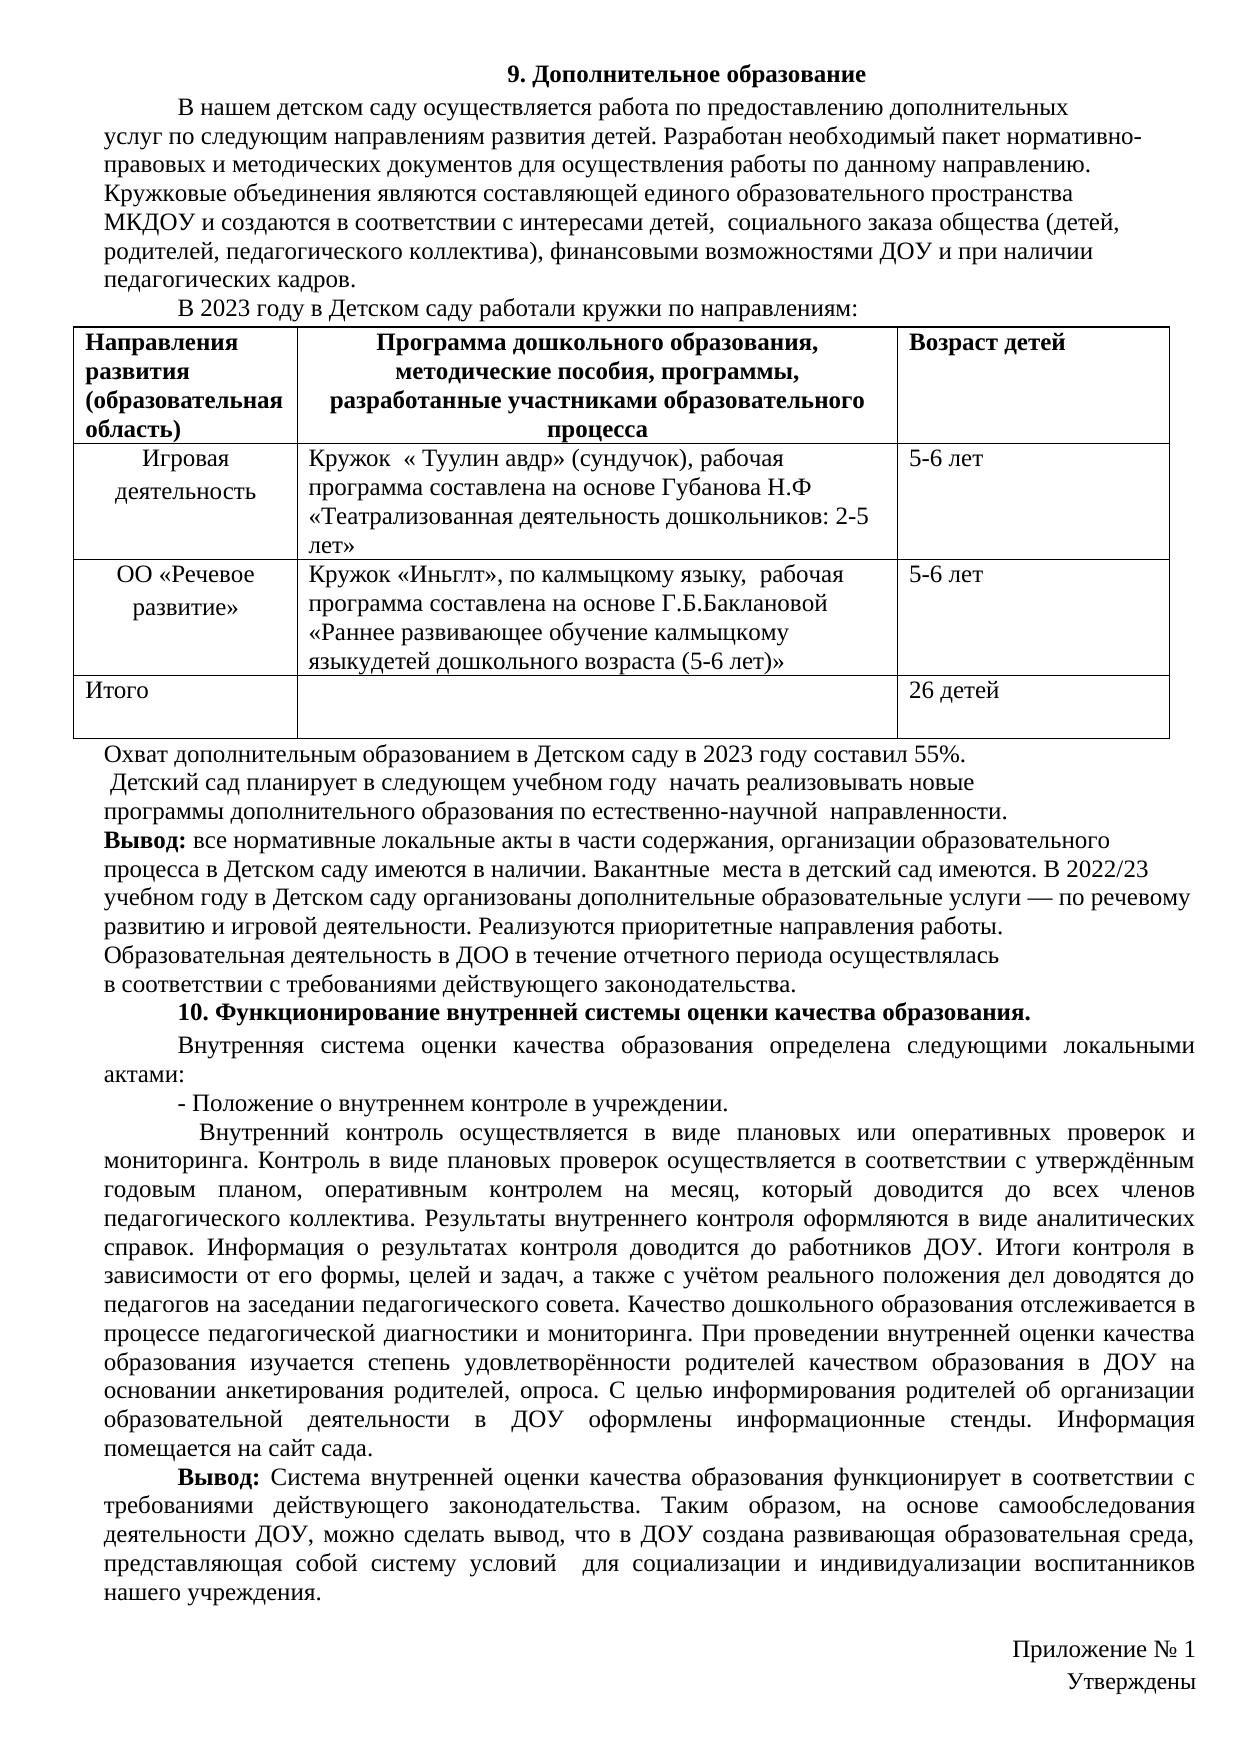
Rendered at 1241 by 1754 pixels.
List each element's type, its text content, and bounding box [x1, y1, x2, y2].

text 9. Дополнительное образование [103, 59, 1196, 88]
table_cell Игровая деятельность [74, 444, 297, 558]
text - Положение о внутреннем контроле в учреждении. [103, 1088, 1196, 1117]
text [103, 1634, 1196, 1695]
text Внутренний контроль осуществляется в виде плановых или оперативных проверок и мониторинга. Контроль в виде плановых проверок осуществляется в соответствии с утверждённым годовым планом, оперативным контролем на месяц, который доводится до всех членов педагогического коллектива. Результаты внутреннего контроля оформляются в виде аналитических справок. Информация о результатах контроля доводится до работников ДОУ. Итоги контроля в зависимости от его формы, целей и задач, а также с учётом реального положения дел доводятся до педагогов на заседании педагогического совета. Качество дошкольного образования отслеживается в процессе педагогической диагностики и мониторинга. При проведении внутренней оценки качества образования изучается степень удовлетворённости родителей качеством образования в ДОУ на основании анкетирования родителей, опроса. С целью информирования родителей об организации образовательной деятельности в ДОУ оформлены информационные стенды. Информация помещается на сайт сада. [103, 1117, 1196, 1462]
text Охват дополнительным образованием в Детском саду в 2023 году составил 55%. [103, 739, 1196, 767]
text Детский сад планирует в следующем учебном году начать реализовывать новые [103, 767, 1196, 796]
text Образовательная деятельность в ДОО в течение отчетного периода осуществлялась [103, 940, 1196, 969]
table_cell 26 детей [898, 676, 1169, 738]
text МКДОУ и создаются в соответствии с интересами детей, социального заказа общества (детей, [103, 207, 1196, 236]
text программы дополнительного образования по естественно-научной направленности. [103, 796, 1196, 825]
text правовых и методических документов для осуществления работы по данному направлению. [103, 149, 1196, 178]
text 10. Функционирование внутренней системы оценки качества образования. [103, 997, 1196, 1026]
table_cell 5-6 лет [898, 444, 1169, 558]
table_cell [298, 676, 897, 738]
text услуг по следующим направлениям развития детей. Разработан необходимый пакет нормативно- [103, 121, 1196, 149]
table_cell 5-6 лет [898, 560, 1169, 674]
text процесса в Детском саду имеются в наличии. Вакантные места в детский сад имеются. В 2022/23 учебном году в Детском саду организованы дополнительные образовательные услуги — по речевому развитию и игровой деятельности. Реализуются приоритетные направления работы. [103, 854, 1196, 940]
text родителей, педагогического коллектива), финансовыми возможностями ДОУ и при наличии [103, 236, 1196, 264]
text в соответствии с требованиями действующего законодательства. [103, 969, 1196, 997]
table_cell ОО «Речевое развитие» [74, 560, 297, 674]
table_cell Итого [74, 676, 297, 738]
text Внутренняя система оценки качества образования определена следующими локальными актами: [103, 1030, 1196, 1088]
text Вывод: все нормативные локальные акты в части содержания, организации образовательного [103, 825, 1196, 854]
text В нашем детском саду осуществляется работа по предоставлению дополнительных [103, 92, 1196, 121]
table_cell Кружок « Туулин авдр» (сундучок), рабочая программа составлена на основе Губанова Н.Ф «Театрализованная деятельность дошкольников: 2-5 лет» [298, 444, 897, 558]
table_header Возраст детей [898, 328, 1169, 442]
table_header Программа дошкольного образования, методические пособия, программы, разработанные участниками образовательного процесса [298, 328, 897, 442]
text педагогических кадров. [103, 264, 1196, 293]
text Кружковые объединения являются составляющей единого образовательного пространства [103, 178, 1196, 207]
table_cell Кружок «Иньглт», по калмыцкому языку, рабочая программа составлена на основе Г.Б.Баклановой «Раннее развивающее обучение калмыцкому языкудетей дошкольного возраста (5-6 лет)» [298, 560, 897, 674]
text Вывод: Система внутренней оценки качества образования функционирует в соответствии с требованиями действующего законодательства. Таким образом, на основе самообследования деятельности ДОУ, можно сделать вывод, что в ДОУ создана развивающая образовательная среда, представляющая собой систему условий для социализации и индивидуализации воспитанников нашего учреждения. [103, 1462, 1196, 1605]
table_header Направления развития (образовательная область) [74, 328, 297, 442]
text В 2023 году в Детском саду работали кружки по направлениям: [103, 293, 1196, 322]
